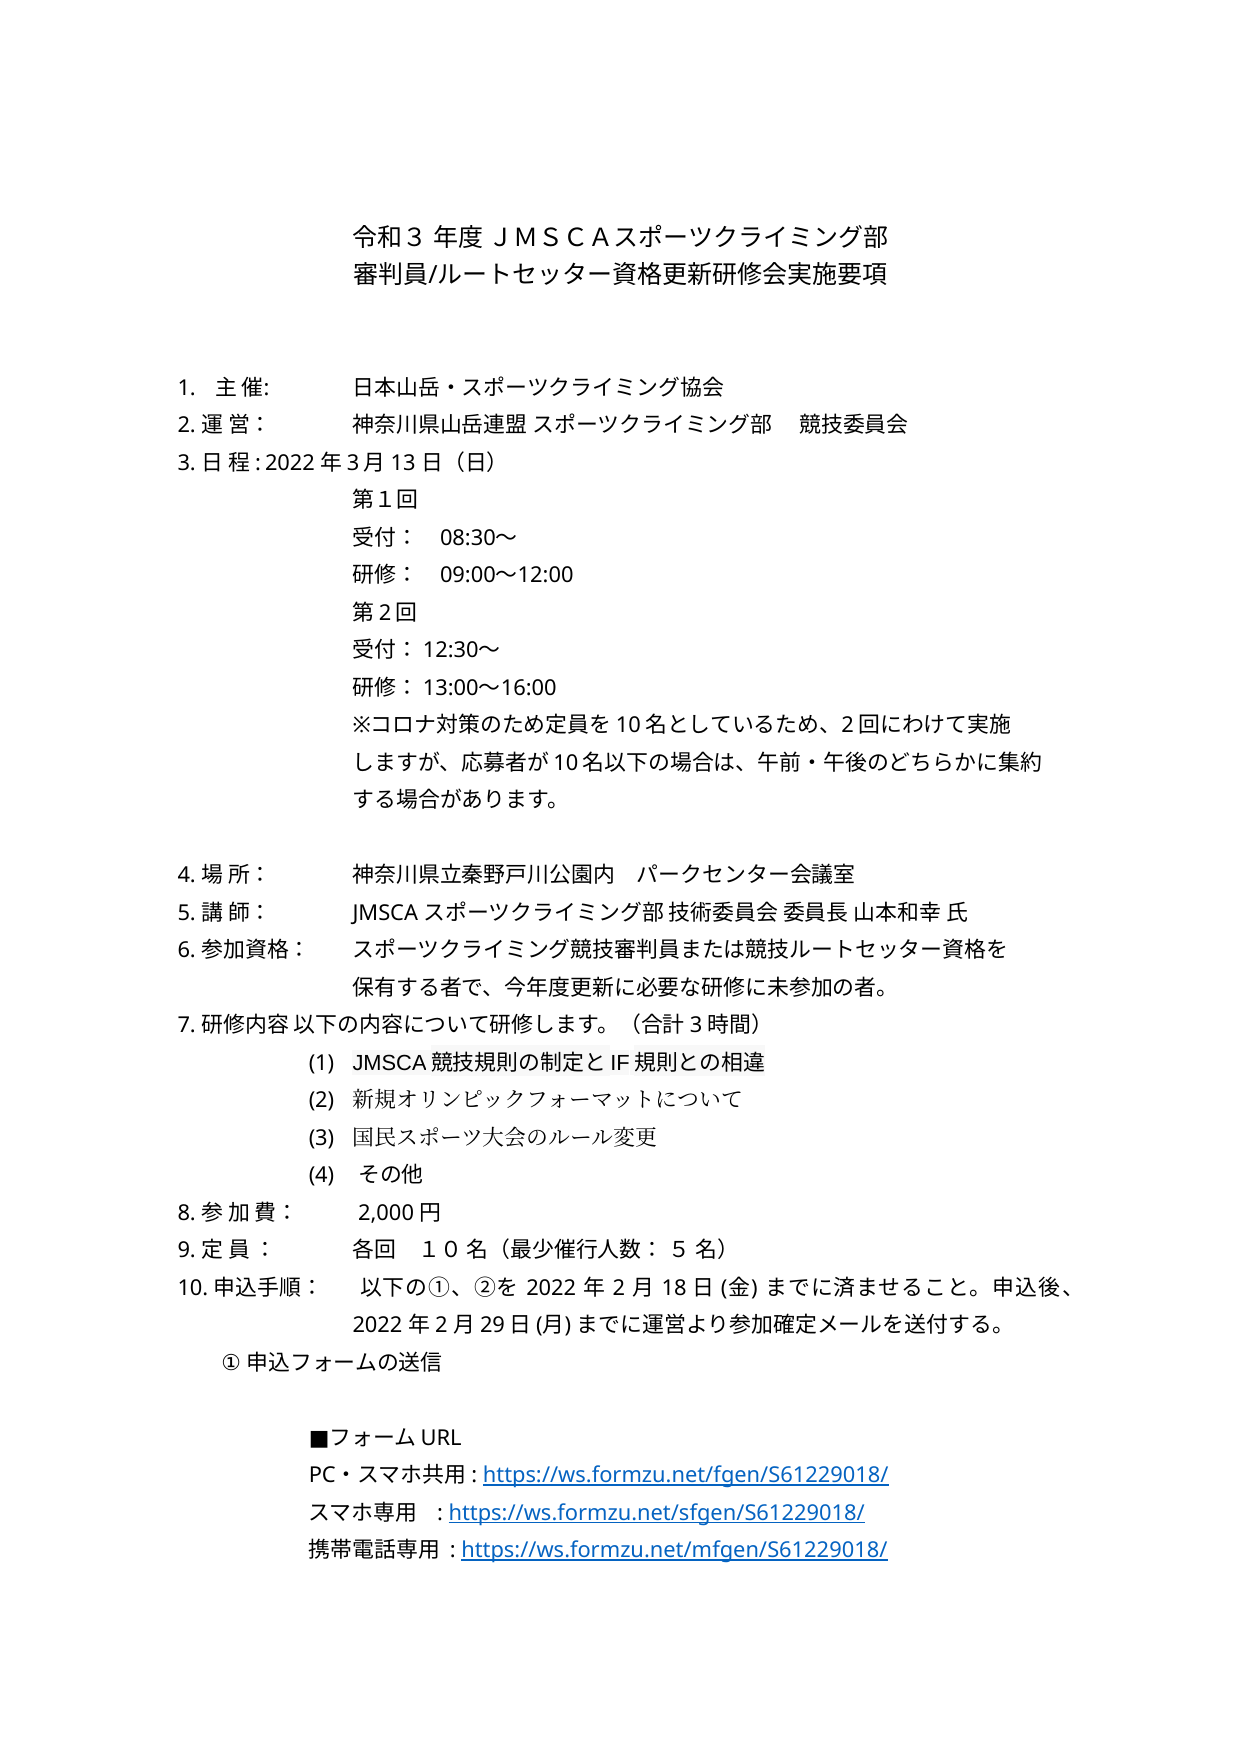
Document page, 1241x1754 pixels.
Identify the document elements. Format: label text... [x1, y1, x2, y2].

text 受付： 12:30～ [265, 629, 1063, 667]
text 研修： 09:00～12:00 [265, 554, 1063, 592]
text 3. 日 程 : 2022 年3月 13 日（日） [177, 442, 1063, 479]
text 5. 講 師： JMSCA スポーツクライミング部 技術委員会 委員長 山本和幸 氏 [177, 892, 1063, 929]
text ※コロナ対策のため定員を10名としているため、2回にわけて実施 [265, 704, 1063, 742]
text 第2回 [177, 592, 1063, 629]
text ① 申込フォームの送信 [221, 1342, 1063, 1379]
text 令和３ 年度 ＪＭＳＣＡスポーツクライミング部 [177, 217, 1063, 254]
text 2. 運 営： 神奈川県山岳連盟 スポーツクライミング部 競技委員会 [177, 404, 1063, 442]
text 保有する者で、今年度更新に必要な研修に未参加の者。 [265, 967, 1063, 1004]
list 国民スポーツ大会のルール変更 [308, 1117, 1063, 1154]
list 主 催: 日本山岳・スポーツクライミング協会 [177, 367, 1063, 404]
text 4. 場 所： 神奈川県立秦野戸川公園内 パークセンター会議室 [177, 854, 1063, 892]
text 9. 定 員 ： 各回 １０ 名（最少催行人数： ５ 名） [177, 1229, 1063, 1267]
text する場合があります。 [265, 779, 1063, 817]
text 7. 研修内容 以下の内容について研修します。（合計 3 時間） [177, 1004, 1063, 1042]
text 6. 参加資格： スポーツクライミング競技審判員または競技ルートセッター資格を [177, 929, 1063, 967]
text 審判員/ルートセッター資格更新研修会実施要項 [177, 254, 1063, 292]
list 新規オリンピックフォーマットについて [308, 1079, 1063, 1117]
text 10. 申込手順： 以下の①、②を 2022 年 2 月 18日 (金) までに済ませること。申込後、2022 年 2 月 29日 (月) までに運営より参加確定メールを送付する。 [177, 1267, 1063, 1342]
text 第１回 [177, 479, 1063, 517]
list JMSCA競技規則の制定とIF規則との相違 [308, 1042, 1063, 1079]
text しますが、応募者が10名以下の場合は、午前・午後のどちらかに集約 [265, 742, 1063, 779]
list その他 [308, 1154, 1063, 1192]
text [308, 1379, 1063, 1567]
text 研修： 13:00～16:00 [265, 667, 1063, 704]
text 8. 参 加 費： 2,000 円 [177, 1192, 1063, 1229]
text 受付： 08:30～ [265, 517, 1063, 554]
